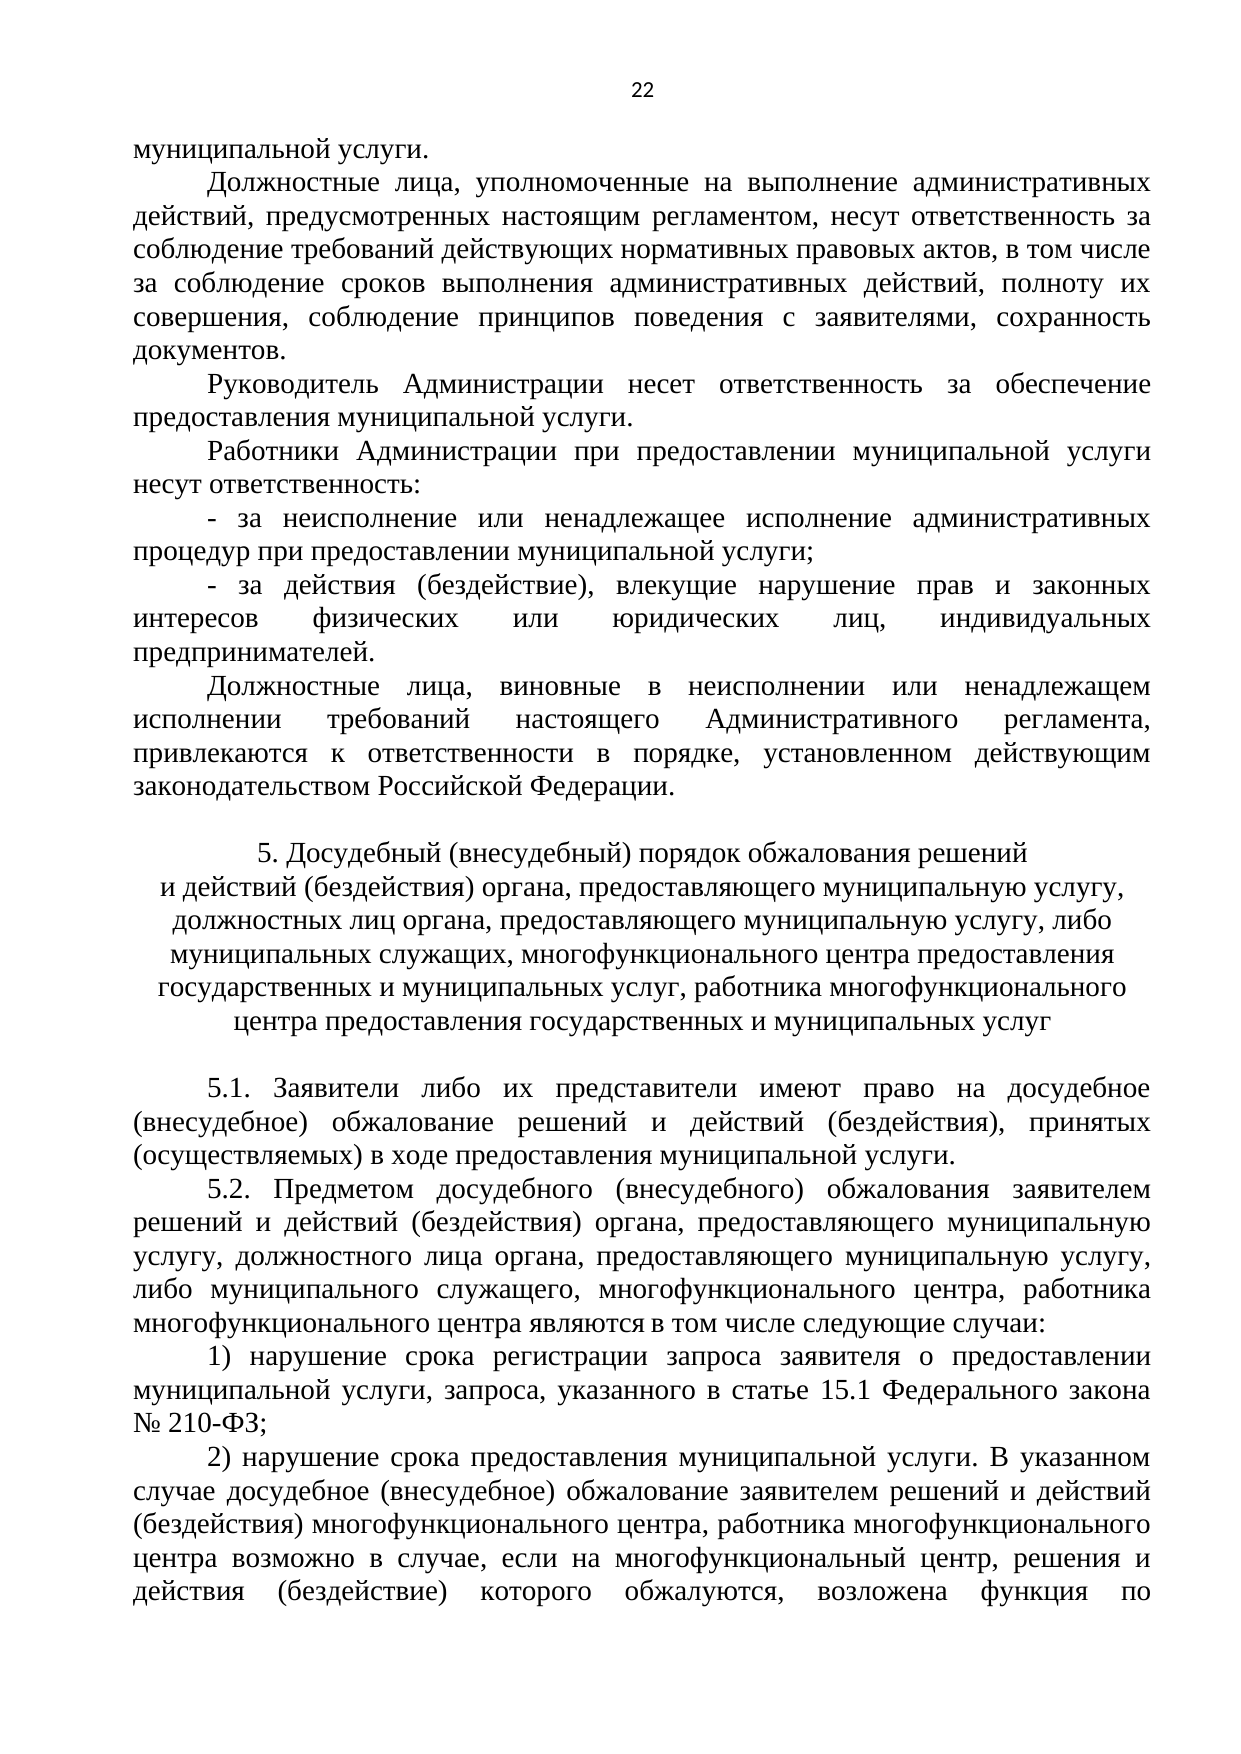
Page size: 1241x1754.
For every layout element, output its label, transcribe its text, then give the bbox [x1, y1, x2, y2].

text - за действия (бездействие), влекущие нарушение прав и законных интересов физических или юридических лиц, индивидуальных предпринимателей. [133, 567, 1152, 668]
text 5.1. Заявители либо их представители имеют право на досудебное (внесудебное) обжалование решений и действий (бездействия), принятых (осуществляемых) в ходе предоставления муниципальной услуги. [133, 1070, 1152, 1171]
text 1) нарушение срока регистрации запроса заявителя о предоставлении муниципальной услуги, запроса, указанного в статье 15.1 Федерального закона № 210-ФЗ; [133, 1338, 1152, 1439]
text 5. Досудебный (внесудебный) порядок обжалования решений [133, 835, 1152, 869]
text 5.2. Предметом досудебного (внесудебного) обжалования заявителем решений и действий (бездействия) органа, предоставляющего муниципальную услугу, должностного лица органа, предоставляющего муниципальную услугу, либо муниципального служащего, многофункционального центра, работника многофункционального центра являются в том числе следующие случаи: [133, 1171, 1152, 1338]
text Работники Администрации при предоставлении муниципальной услуги несут ответственность: [133, 433, 1152, 500]
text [133, 1439, 1152, 1607]
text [133, 131, 1152, 164]
text Должностные лица, виновные в неисполнении или ненадлежащем исполнении требований настоящего Административного регламента, привлекаются к ответственности в порядке, установленном действующим законодательством Российской Федерации. [133, 668, 1152, 802]
text и действий (бездействия) органа, предоставляющего муниципальную услугу, должностных лиц органа, предоставляющего муниципальную услугу, либо муниципальных служащих, многофункционального центра предоставления государственных и муниципальных услуг, работника многофункционального центра предоставления государственных и муниципальных услуг [133, 869, 1152, 1037]
text Должностные лица, уполномоченные на выполнение административных действий, предусмотренных настоящим регламентом, несут ответственность за соблюдение требований действующих нормативных правовых актов, в том числе за соблюдение сроков выполнения административных действий, полноту их совершения, соблюдение принципов поведения с заявителями, сохранность документов. [133, 164, 1152, 366]
text - за неисполнение или ненадлежащее исполнение административных процедур при предоставлении муниципальной услуги; [133, 500, 1152, 567]
text Руководитель Администрации несет ответственность за обеспечение предоставления муниципальной услуги. [133, 366, 1152, 433]
